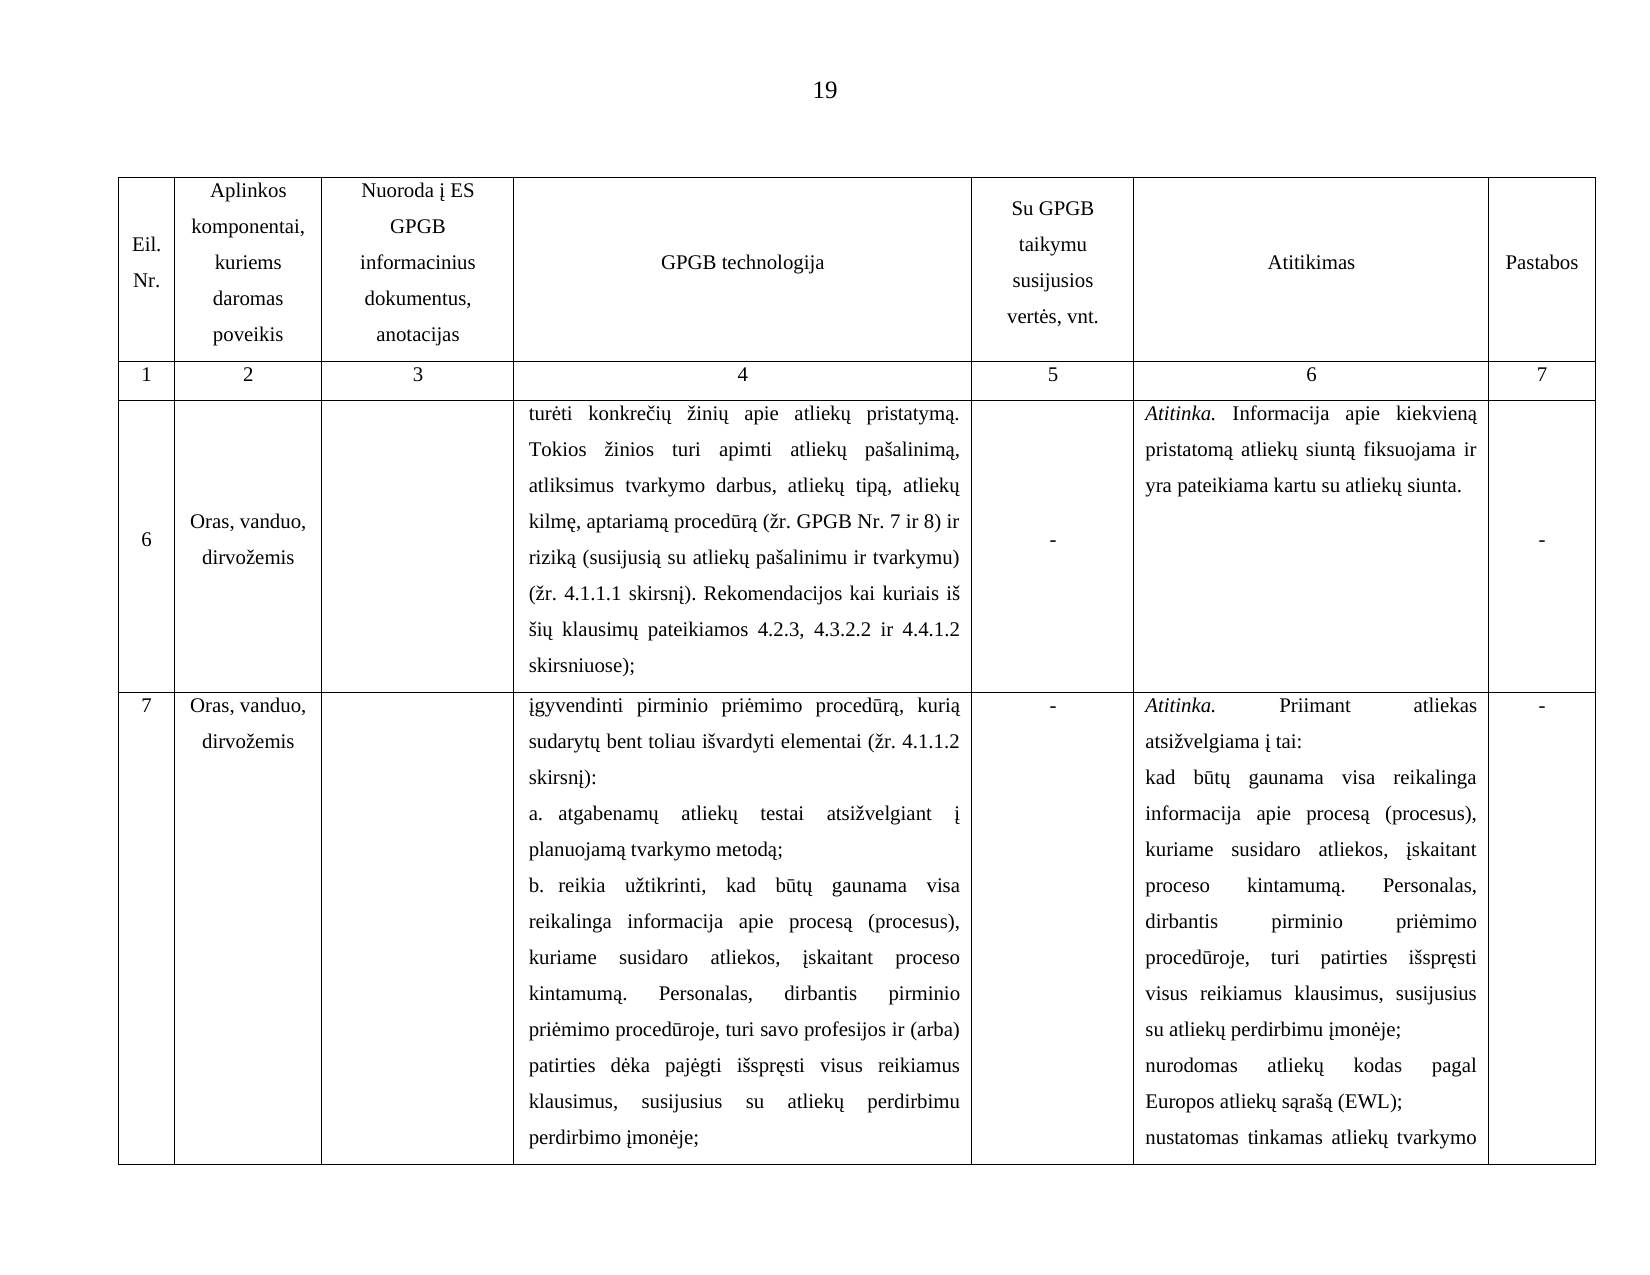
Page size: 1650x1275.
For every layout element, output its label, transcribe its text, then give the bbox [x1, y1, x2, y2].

table_cell 5 [972, 362, 1133, 400]
table_header Aplinkos komponentai, kuriems daromas poveikis [175, 178, 321, 361]
table_cell - [972, 693, 1133, 1164]
table_cell Atitinka. Priimant atliekas atsižvelgiama į tai: kad būtų gaunama visa reikalinga informacija apie procesą (procesus), kuriame susidaro atliekos, įskaitant proceso kintamumą. Personalas, dirbantis pirminio priėmimo procedūroje, turi patirties išspręsti visus reikiamus klausimus, susijusius su atliekų perdirbimu įmonėje; nurodomas atliekų kodas pagal Europos atliekų sąrašą (EWL); nustatomas tinkamas atliekų tvarkymo būdas visoms įrenginyje gaunamoms atliekoms, identifikuojant tinkamą tvarkymo metodą kiekvienam naujam atliekų tyrimui. Atsižvelgiama į atskirų atliekų fizines ir chemines savybes bei į sutvarkytų atliekų specifikacijas. [1134, 693, 1488, 1164]
table_cell Oras, vanduo, dirvožemis [175, 401, 321, 692]
table_cell - [1489, 401, 1595, 692]
table_cell [322, 693, 513, 1164]
table_cell 6 [119, 401, 174, 692]
table_header Eil. Nr. [119, 178, 174, 361]
table_header Atitikimas [1134, 178, 1488, 361]
table_cell [322, 401, 513, 692]
table_cell 1 [119, 362, 174, 400]
table_cell 4 [514, 362, 971, 400]
table_cell 2 [175, 362, 321, 400]
table_header GPGB technologija [514, 178, 971, 361]
table_header Nuoroda į ES GPGB informacinius dokumentus, anotacijas [322, 178, 513, 361]
table_cell turėti konkrečių žinių apie atliekų pristatymą. Tokios žinios turi apimti atliekų pašalinimą, atliksimus tvarkymo darbus, atliekų tipą, atliekų kilmę, aptariamą procedūrą (žr. GPGB Nr. 7 ir 8) ir riziką (susijusią su atliekų pašalinimu ir tvarkymu) (žr. 4.1.1.1 skirsnį). Rekomendacijos kai kuriais iš šių klausimų pateikiamos 4.2.3, 4.3.2.2 ir 4.4.1.2 skirsniuose); [514, 401, 971, 692]
table_cell įgyvendinti pirminio priėmimo procedūrą, kurią sudarytų bent toliau išvardyti elementai (žr. 4.1.1.2 skirsnį): atgabenamų atliekų testai atsižvelgiant į planuojamą tvarkymo metodą; reikia užtikrinti, kad būtų gaunama visa reikalinga informacija apie procesą (procesus), kuriame susidaro atliekos, įskaitant proceso kintamumą. Personalas, dirbantis pirminio priėmimo procedūroje, turi savo profesijos ir (arba) patirties dėka pajėgti išspręsti visus reikiamus klausimus, susijusius su atliekų perdirbimu perdirbimo įmonėje; sistema, pateikianti reprezentatyvų atliekų mėginį (mėginius) iš tokias atliekas kuriančio gamybos proceso iš dabartinio jų turėtojo bei tokį mėginį analizuojanti; sistema, skirta kruopščiam patikrinimui (jei tiesiogiai nebendraujama su atliekų gamintoju) informacijos, gautos pirminio priėmimo etapu, įskaitant atliekų gamintojo informaciją pasiteirauti bei tinkamą atliekų aprašą, kuriame pateikiama jų sudėtis ir pavojingumo laipsnis; reikia užtikrinti, kad būtų nurodomas atliekų kodas pagal Europos atliekų sąrašą (EWL); reikia nustatyti tinkamą tvarkymo būdą visoms įrenginyje gaunamoms atliekoms (žr. 4.1.2.1 skirsnį) identifikuojant tinkamą tvarkymo metodą kiekvienam naujam atliekų tyrimui ir turint aiškią metodologiją atliekoms įvertinti, kuri atsižvelgtų į atskirų atliekų fizines ir chemines savybes bei į sutvarkytų atliekų specifikacijas. [514, 693, 971, 1164]
table_cell 6 [1134, 362, 1488, 400]
table_cell - [972, 401, 1133, 692]
table_cell Oras, vanduo, dirvožemis [175, 693, 321, 1164]
table_cell 3 [322, 362, 513, 400]
table_cell 7 [119, 693, 174, 1164]
table_cell - [1489, 693, 1595, 1164]
table_header Pastabos [1489, 178, 1595, 361]
table_cell 7 [1489, 362, 1595, 400]
table_cell Atitinka. Informacija apie kiekvieną pristatomą atliekų siuntą fiksuojama ir yra pateikiama kartu su atliekų siunta. [1134, 401, 1488, 692]
table_header Su GPGB taikymu susijusios vertės, vnt. [972, 178, 1133, 361]
